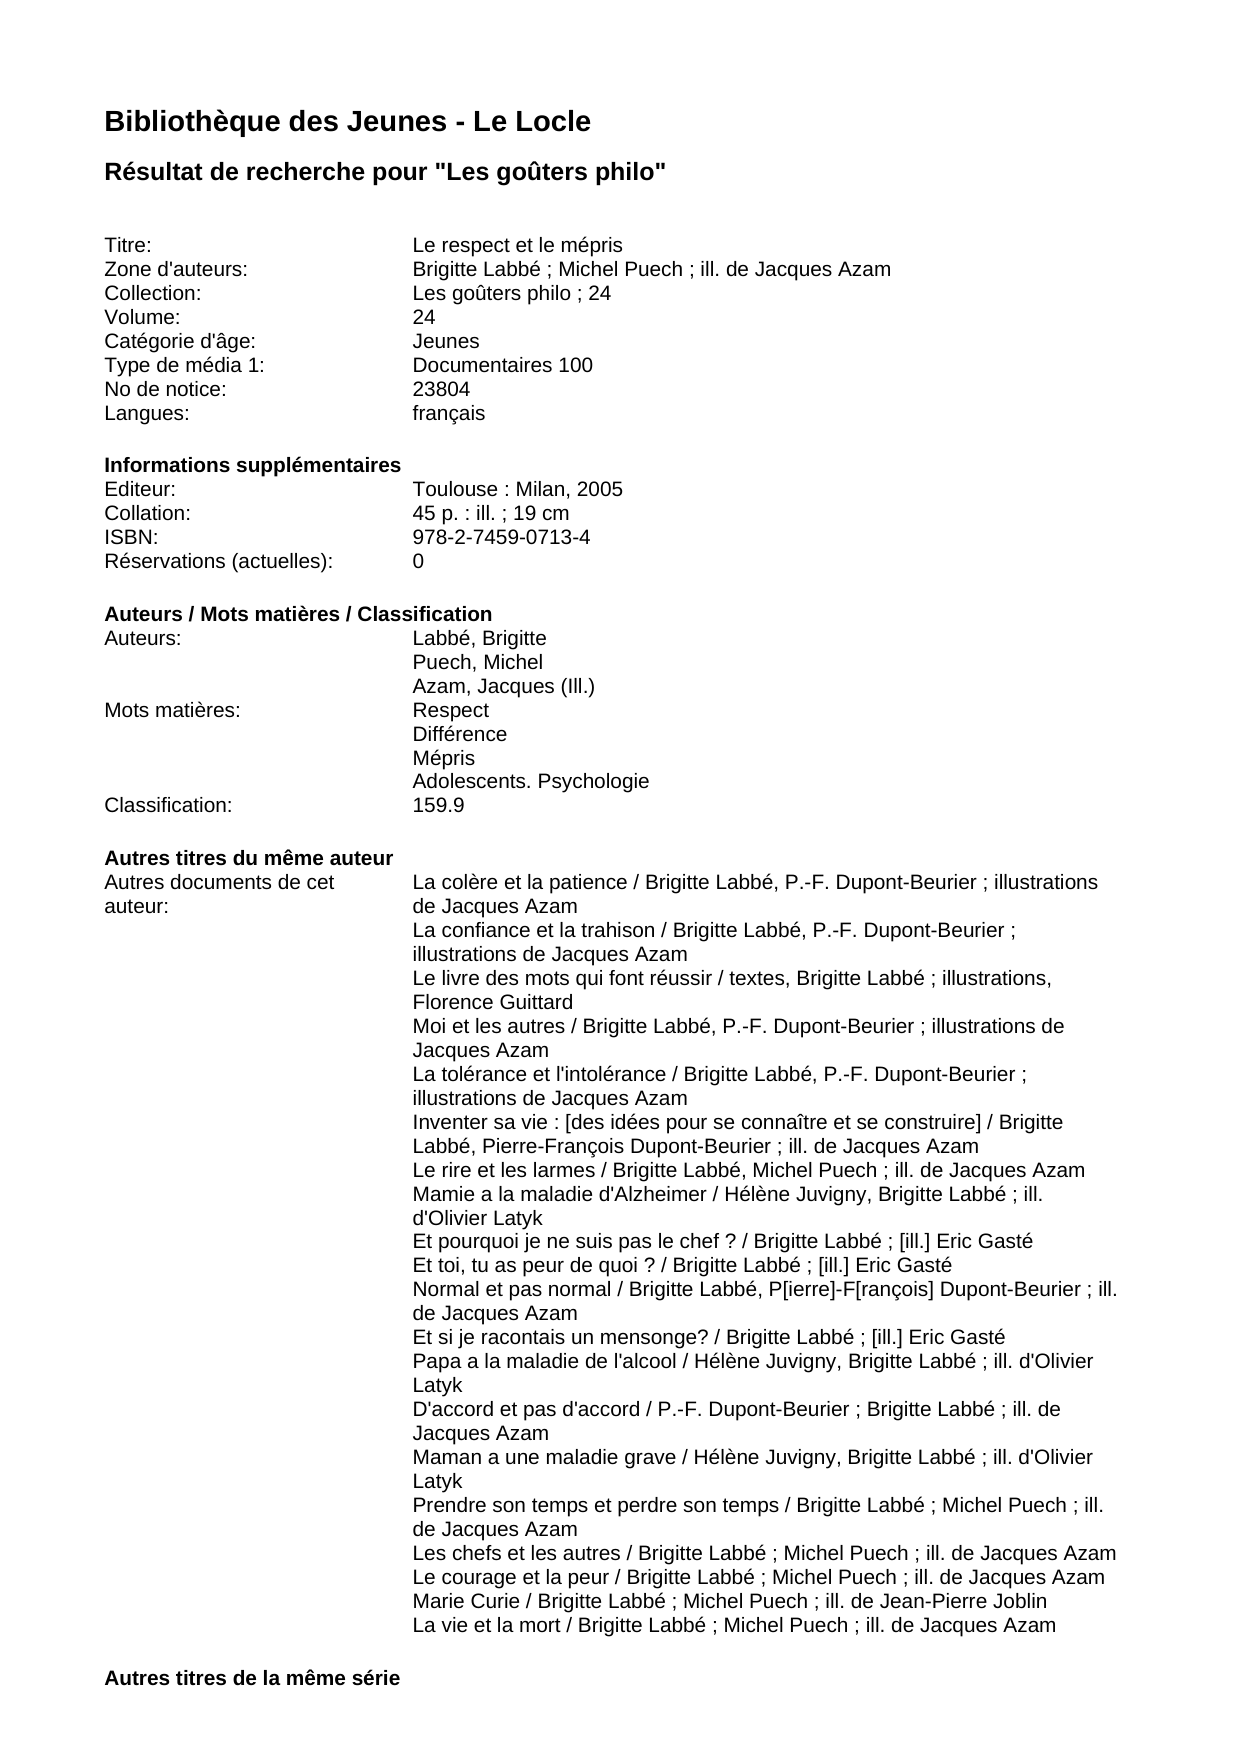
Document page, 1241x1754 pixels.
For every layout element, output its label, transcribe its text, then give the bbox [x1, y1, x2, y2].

table_cell Classification: [104, 793, 412, 817]
text Bibliothèque des Jeunes - Le Locle [104, 104, 1136, 138]
text Résultat de recherche pour "Les goûters philo" [104, 156, 1136, 185]
table_cell Jeunes [413, 329, 1133, 352]
table_cell Respect Différence Mépris Adolescents. Psychologie [413, 698, 1133, 793]
table_cell Collection: [104, 281, 412, 304]
table_cell Les goûters philo ; 24 [413, 281, 1133, 304]
table_cell Brigitte Labbé ; Michel Puech ; ill. de Jacques Azam [413, 257, 1133, 281]
table_cell Zone d'auteurs: [104, 257, 412, 281]
table_cell 159.9 [413, 793, 1133, 817]
table_cell Volume: [104, 305, 412, 328]
table_cell Labbé, Brigitte Puech, Michel Azam, Jacques (Ill.) [413, 626, 1133, 697]
table_cell Réservations (actuelles): [104, 549, 412, 573]
table_cell 45 p. : ill. ; 19 cm [413, 501, 1133, 525]
table_header Le respect et le mépris [413, 233, 1133, 257]
table_cell No de notice: [104, 376, 412, 400]
table_cell 978-2-7459-0713-4 [413, 525, 1133, 549]
table_cell Toulouse : Milan, 2005 [413, 477, 1133, 501]
table_cell Autres documents de cet auteur: [104, 870, 412, 1637]
table_cell Documentaires 100 [413, 353, 1133, 376]
table_cell français [413, 400, 1133, 424]
table_cell 23804 [413, 376, 1133, 400]
table_cell Collation: [104, 501, 412, 525]
table_header Autres titres du même auteur [104, 846, 1133, 870]
table_cell Auteurs: [104, 626, 412, 697]
table_cell 24 [413, 305, 1133, 328]
table_cell 0 [413, 549, 1133, 573]
table_header Informations supplémentaires [104, 453, 1133, 477]
table_cell Mots matières: [104, 698, 412, 793]
table_cell Type de média 1: [104, 353, 412, 376]
table_cell Editeur: [104, 477, 412, 501]
table_header Titre: [104, 233, 412, 257]
table_cell Catégorie d'âge: [104, 329, 412, 352]
table_header Auteurs / Mots matières / Classification [104, 602, 1133, 626]
table_header Autres titres de la même série [104, 1665, 1133, 1689]
table_cell ISBN: [104, 525, 412, 549]
table_cell La colère et la patience / Brigitte Labbé, P.-F. Dupont-Beurier ; illustrations de Jacques Azam La confiance et la trahison / Brigitte Labbé, P.-F. Dupont-Beurier ; illustrations de Jacques Azam Le livre des mots qui font réussir / textes, Brigitte Labbé ; illustrations, Florence Guittard Moi et les autres / Brigitte Labbé, P.-F. Dupont-Beurier ; illustrations de Jacques Azam La tolérance et l'intolérance / Brigitte Labbé, P.-F. Dupont-Beurier ; illustrations de Jacques Azam Inventer sa vie : [des idées pour se connaître et se construire] / Brigitte Labbé, Pierre-François Dupont-Beurier ; ill. de Jacques Azam Le rire et les larmes / Brigitte Labbé, Michel Puech ; ill. de Jacques Azam Mamie a la maladie d'Alzheimer / Hélène Juvigny, Brigitte Labbé ; ill. d'Olivier Latyk Et pourquoi je ne suis pas le chef ? / Brigitte Labbé ; [ill.] Eric Gasté Et toi, tu as peur de quoi ? / Brigitte Labbé ; [ill.] Eric Gasté Normal et pas normal / Brigitte Labbé, P[ierre]-F[rançois] Dupont-Beurier ; ill. de Jacques Azam Et si je racontais un mensonge? / Brigitte Labbé ; [ill.] Eric Gasté Papa a la maladie de l'alcool / Hélène Juvigny, Brigitte Labbé ; ill. d'Olivier Latyk D'accord et pas d'accord / P.-F. Dupont-Beurier ; Brigitte Labbé ; ill. de Jacques Azam Maman a une maladie grave / Hélène Juvigny, Brigitte Labbé ; ill. d'Olivier Latyk Prendre son temps et perdre son temps / Brigitte Labbé ; Michel Puech ; ill. de Jacques Azam Les chefs et les autres / Brigitte Labbé ; Michel Puech ; ill. de Jacques Azam Le courage et la peur / Brigitte Labbé ; Michel Puech ; ill. de Jacques Azam Marie Curie / Brigitte Labbé ; Michel Puech ; ill. de Jean-Pierre Joblin La vie et la mort / Brigitte Labbé ; Michel Puech ; ill. de Jacques Azam [413, 870, 1133, 1637]
table_cell Langues: [104, 400, 412, 424]
